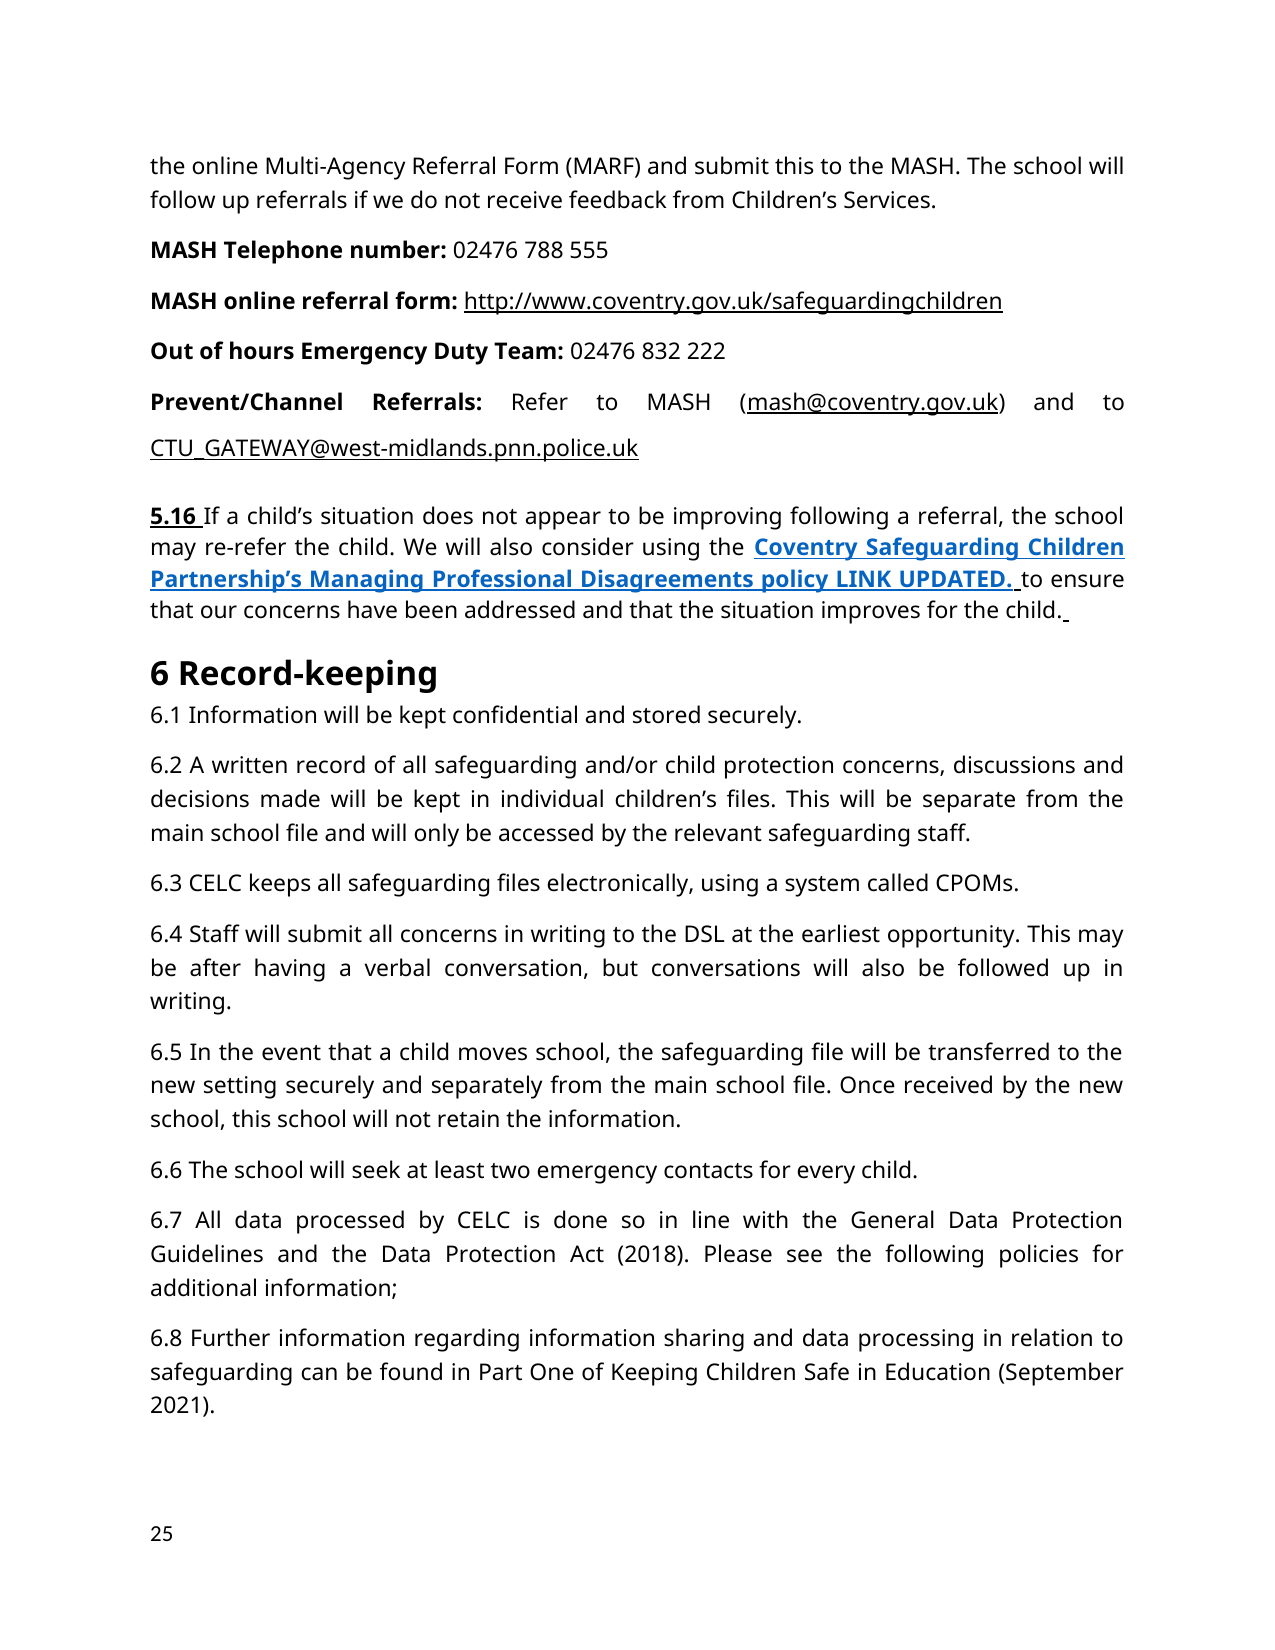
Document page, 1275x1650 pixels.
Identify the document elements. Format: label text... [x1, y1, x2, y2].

text 6.6 The school will seek at least two emergency contacts for every child. [150, 1153, 1125, 1185]
text 6.2 A written record of all safeguarding and/or child protection concerns, discussions and decisions made will be kept in individual children’s files. This will be separate from the main school file and will only be accessed by the relevant safeguarding staff. [150, 749, 1125, 848]
text 5.16 If a child’s situation does not appear to be improving following a referral, the school may re-refer the child. We will also consider using the Coventry Safeguarding Children Partnership’s Managing Professional Disagreements policy LINK UPDATED. to ensure that our concerns have been addressed and that the situation improves for the child. [150, 500, 1125, 625]
text 6.5 In the event that a child moves school, the safeguarding file will be transferred to the new setting securely and separately from the main school file. Once received by the new school, this school will not retain the information. [150, 1036, 1125, 1134]
text 6.8 Further information regarding information sharing and data processing in relation to safeguarding can be found in Part One of Keeping Children Safe in Education (September 2021). [150, 1322, 1125, 1421]
text MASH Telephone number: 02476 788 555 [150, 234, 1125, 265]
text Out of hours Emergency Duty Team: 02476 832 222 [150, 335, 1125, 366]
text 6.3 CELC keeps all safeguarding files electronically, using a system called CPOMs. [150, 867, 1125, 898]
text 6.1 Information will be kept confidential and stored securely. [150, 699, 1125, 730]
text MASH online referral form: http://www.coventry.gov.uk/safeguardingchildren [150, 284, 1125, 316]
subtitle 6 Record-keeping [150, 650, 1125, 695]
text 6.4 Staff will submit all concerns in writing to the DSL at the earliest opportunity. This may be after having a verbal conversation, but conversations will also be followed up in writing. [150, 918, 1125, 1016]
text 6.7 All data processed by CELC is done so in line with the General Data Protection Guidelines and the Data Protection Act (2018). Please see the following policies for additional information; [150, 1204, 1125, 1303]
text Prevent/Channel Referrals: Refer to MASH (mash@coventry.gov.uk) and to CTU_GATEWAY@west-midlands.pnn.police.uk [150, 385, 1125, 463]
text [150, 150, 1125, 215]
